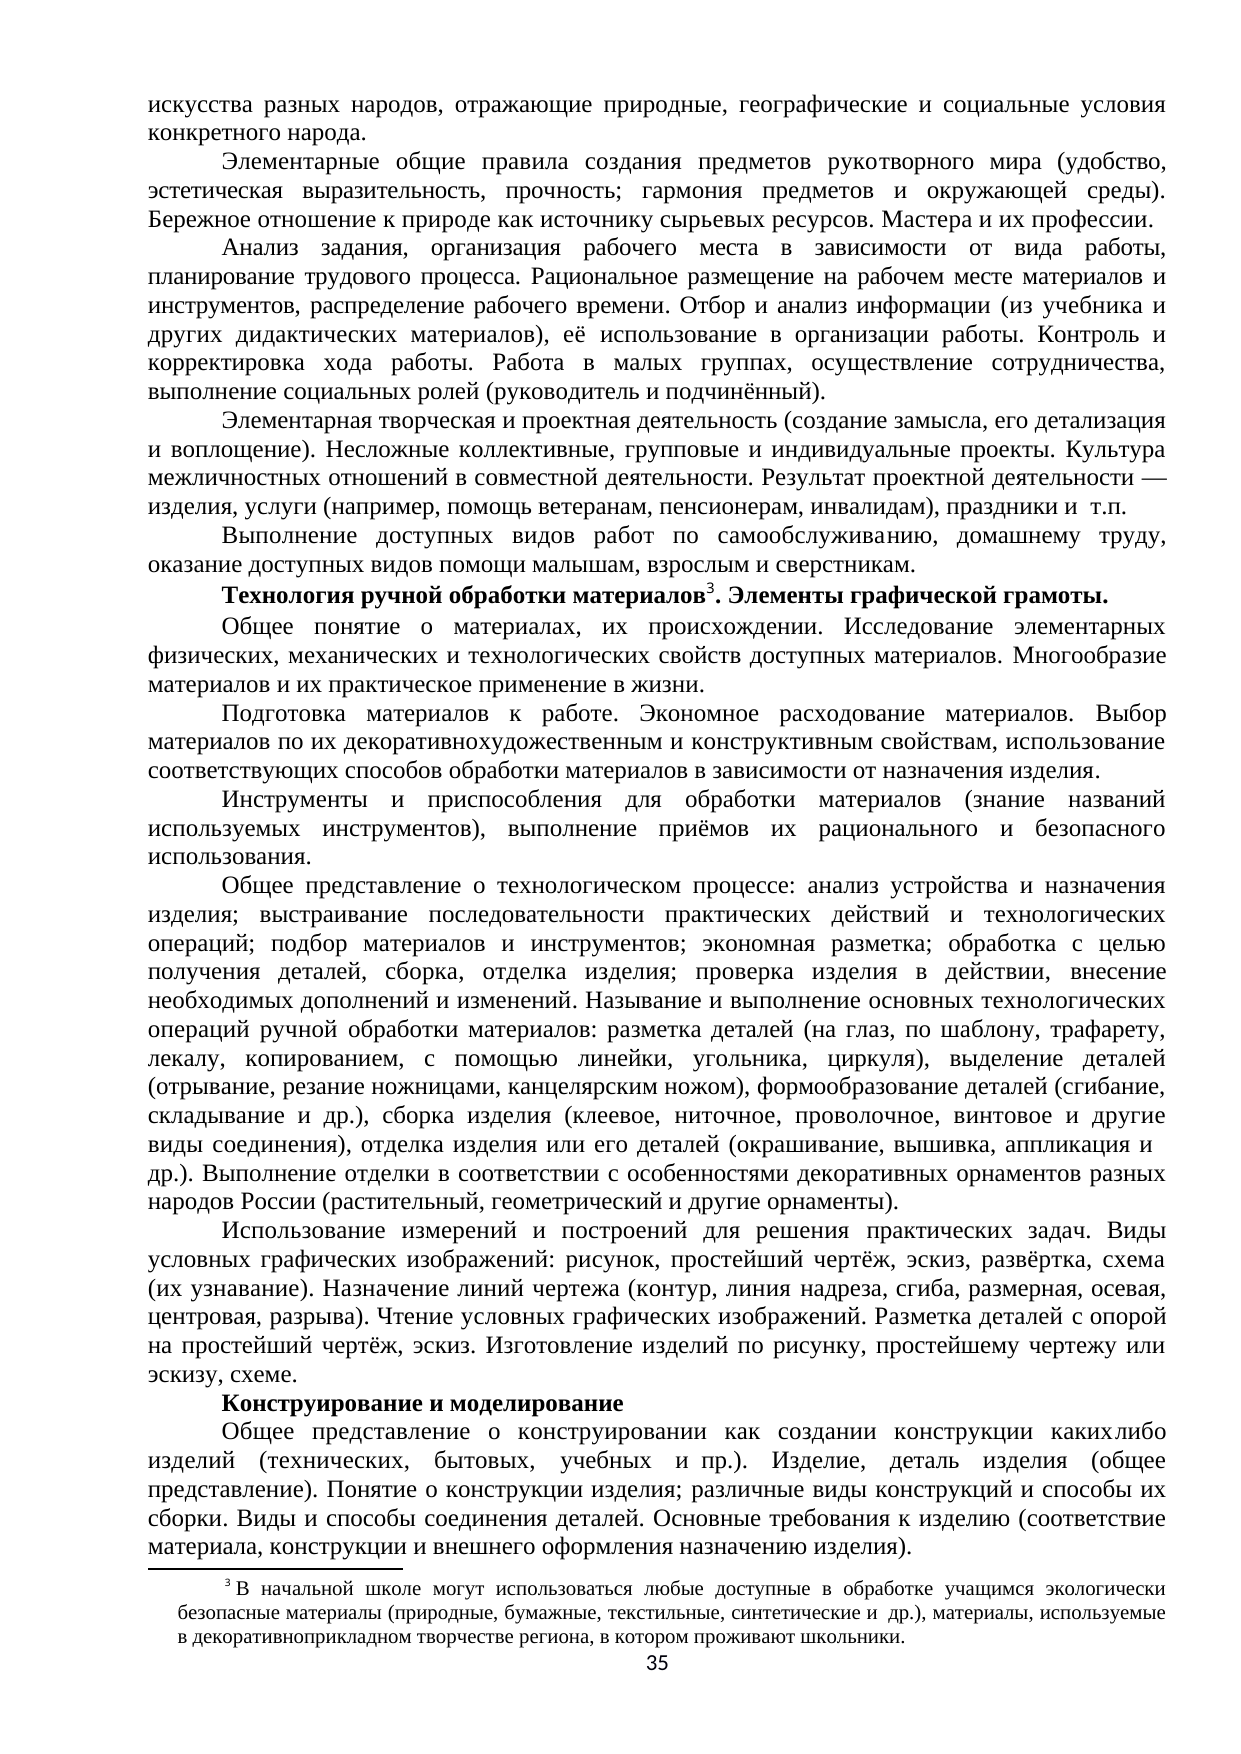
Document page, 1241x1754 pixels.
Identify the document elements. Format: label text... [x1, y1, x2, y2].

text Технология ручной обработки материалов. Элементы графической грамоты. [148, 577, 1167, 611]
text Конструирование и моделирование [148, 1388, 1167, 1416]
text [148, 89, 1167, 146]
text Подготовка материалов к работе. Экономное расходование материалов. Выбор материалов по их декоративно­художественным и конструктивным свойствам, использование соответствующих способов обработки материалов в зависимости от назначения изделия. [148, 698, 1167, 784]
text Элементарные общие правила создания предметов рукотворного мира (удобство, эстетическая выразительность, прочность; гармония предметов и окружающей среды). Бережное отношение к природе как источнику сырьевых ресурсов. Мастера и их профессии. [148, 146, 1167, 232]
text Элементарная творческая и проектная деятельность (создание замысла, его детализация и воплощение). Несложные коллективные, групповые и индивидуальные проекты. Культура межличностных отношений в совместной деятельности. Результат проектной деятельности — изделия, услуги (например, помощь ветеранам, пенсионерам, инвалидам), праздники и т.п. [148, 405, 1167, 520]
text Общее представление о конструировании как создании конструкции каких­либо изделий (технических, бытовых, учебных и пр.). Изделие, деталь изделия (общее представление). Понятие о конструкции изделия; различные виды конструкций и способы их сборки. Виды и способы соединения деталей. Основные требования к изделию (соответствие материала, конструкции и внешнего оформления назначению изделия). [148, 1416, 1167, 1560]
text Общее понятие о материалах, их происхождении. Исследование элементарных физических, механических и технологических свойств доступных материалов. Многообразие материалов и их практическое применение в жизни. [148, 611, 1167, 698]
text Анализ задания, организация рабочего места в зависимости от вида работы, планирование трудового процесса. Рациональное размещение на рабочем месте материалов и инструментов, распределение рабочего времени. Отбор и анализ информации (из учебника и других дидактических материалов), её использование в организации работы. Контроль и корректировка хода работы. Работа в малых группах, осуществление сотрудничества, выполнение социальных ролей (руководитель и подчинённый). [148, 232, 1167, 405]
text Выполнение доступных видов работ по самообслуживанию, домашнему труду, оказание доступных видов помощи малышам, взрослым и сверстникам. [148, 520, 1167, 577]
text Использование измерений и построений для решения практических задач. Виды условных графических изображений: рисунок, простейший чертёж, эскиз, развёртка, схема (их узнавание). Назначение линий чертежа (контур, линия надреза, сгиба, размерная, осевая, центровая, разрыва). Чтение условных графических изображений. Разметка деталей с опорой на простейший чертёж, эскиз. Изготовление изделий по рисунку, простейшему чертежу или эскизу, схеме. [148, 1215, 1167, 1388]
text Инструменты и приспособления для обработки материалов (знание названий используемых инструментов), выполнение приёмов их рационального и безопасного использования. [148, 784, 1167, 870]
text Общее представление о технологическом процессе: анализ устройства и назначения изделия; выстраивание последовательности практических действий и технологических операций; подбор материалов и инструментов; экономная разметка; обработка с целью получения деталей, сборка, отделка изделия; проверка изделия в действии, внесение необходимых дополнений и изменений. Называние и выполнение основных технологических операций ручной обработки материалов: разметка деталей (на глаз, по шаблону, трафарету, лекалу, копированием, с помощью линейки, угольника, циркуля), выделение деталей (отрывание, резание ножницами, канцелярским ножом), формообразование деталей (сгибание, складывание и др.), сборка изделия (клеевое, ниточное, проволочное, винтовое и другие виды соединения), отделка изделия или его деталей (окрашивание, вышивка, аппликация и др.). Выполнение отделки в соответствии с особенностями декоративных орнаментов разных народов России (растительный, геометрический и другие орнаменты). [148, 870, 1167, 1215]
